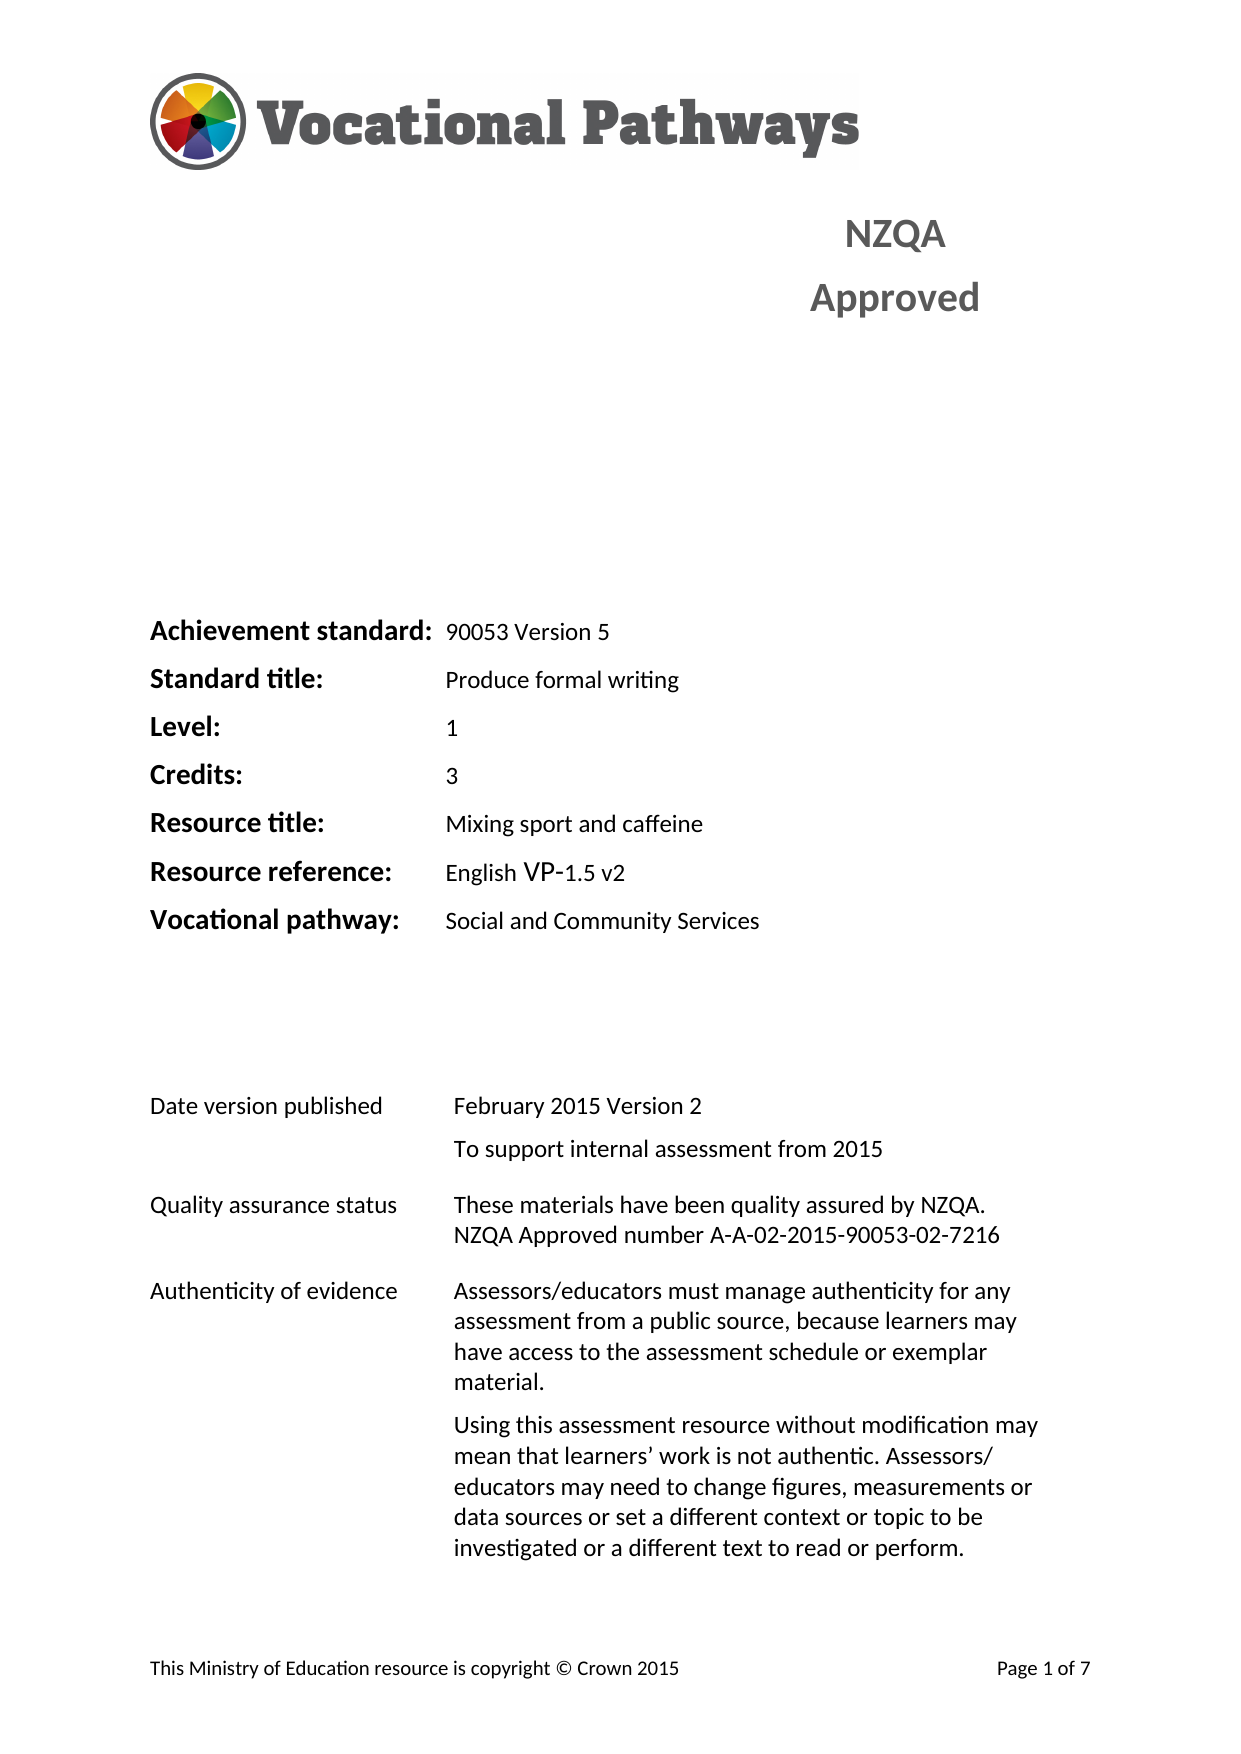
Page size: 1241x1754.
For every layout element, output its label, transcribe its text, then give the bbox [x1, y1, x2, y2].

text Resource title: [150, 804, 1090, 840]
table_cell These materials have been quality assured by NZQA. NZQA Approved number A-A-02-2015-90053-02-7216 [443, 1176, 1079, 1262]
text Level: [150, 708, 1090, 744]
table_cell Quality assurance status [139, 1176, 442, 1262]
picture [150, 73, 859, 170]
text Vocational pathway: [150, 901, 1090, 936]
text Credits: [150, 756, 1090, 792]
text Achievement standard: [150, 612, 1090, 648]
text Resource reference: VP- [150, 853, 1090, 888]
table_header February 2015 Version 2 To support internal assessment from 2015 [443, 1078, 1079, 1176]
text Standard title: [150, 660, 1090, 696]
table_header Date version published [139, 1078, 442, 1176]
